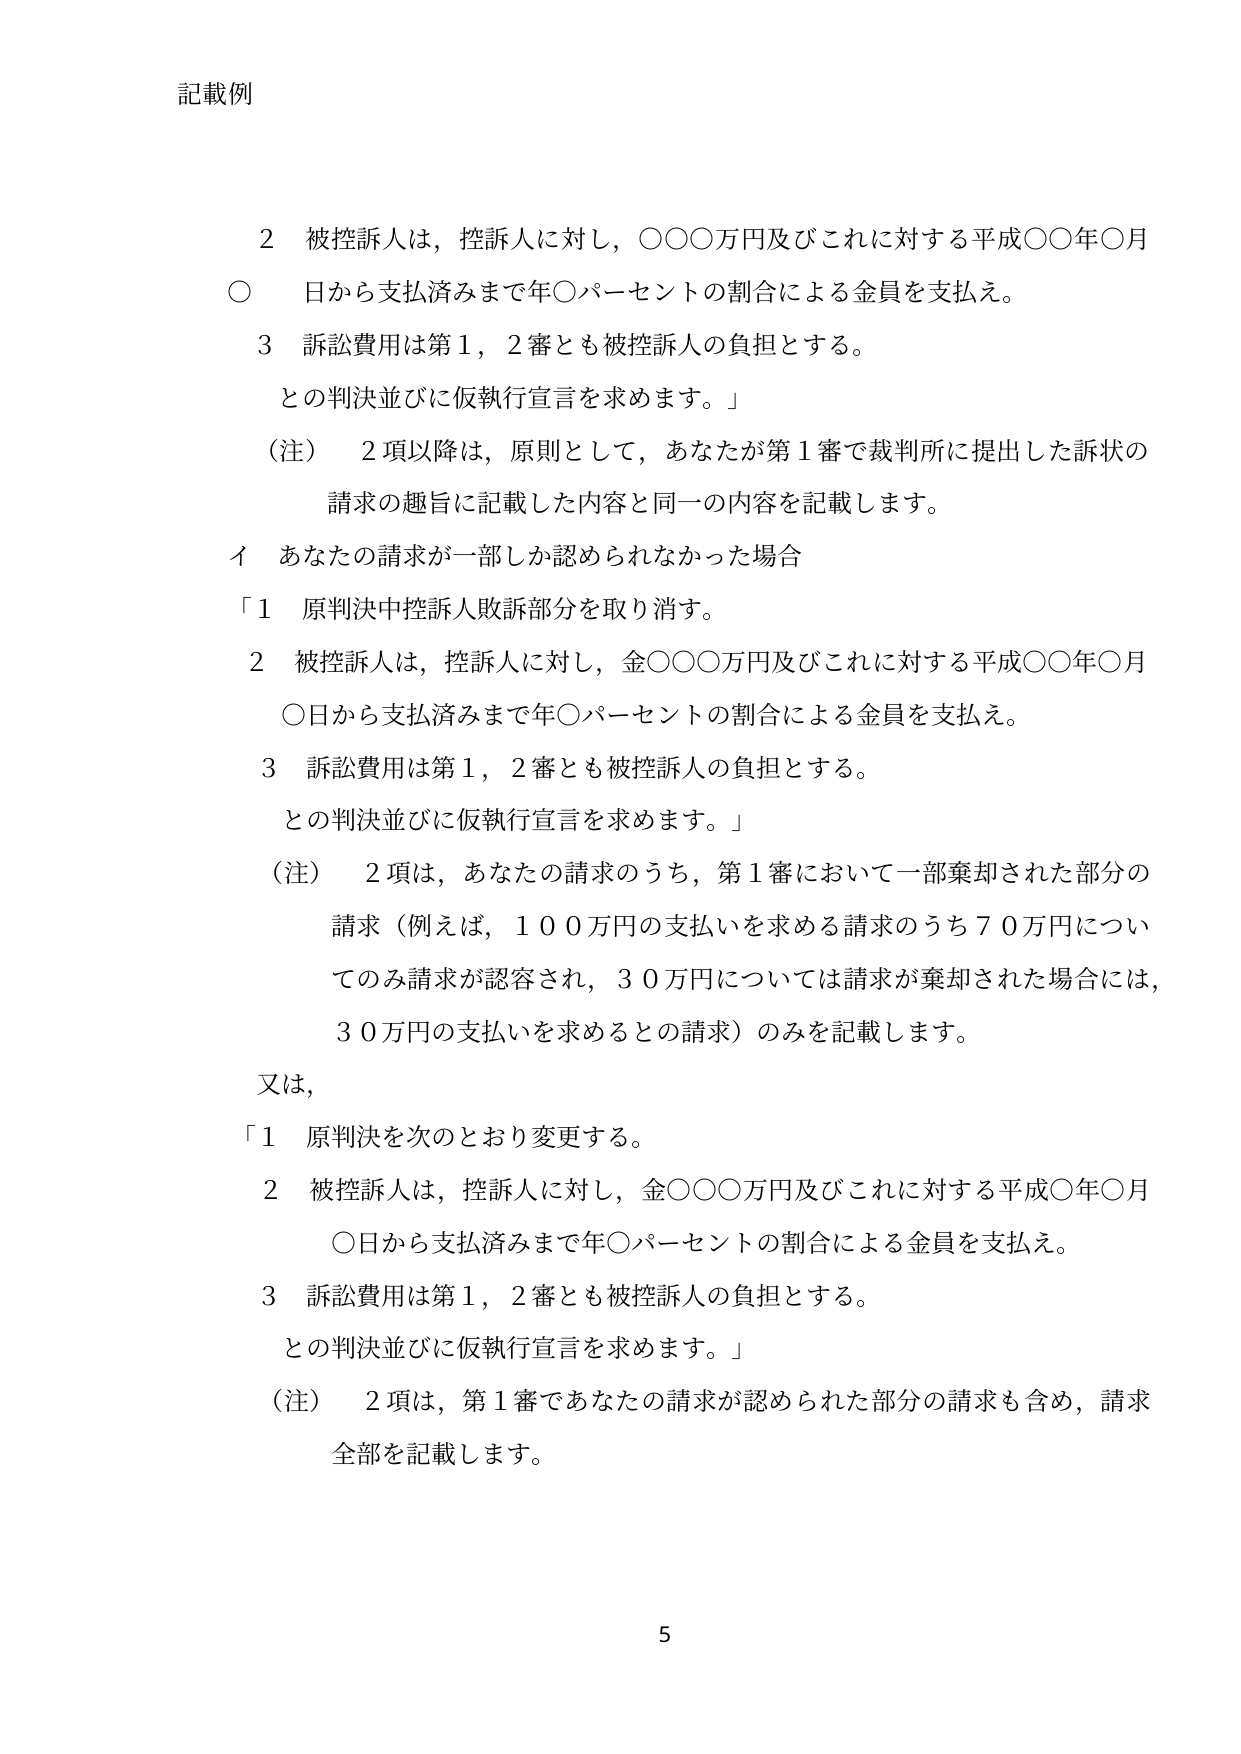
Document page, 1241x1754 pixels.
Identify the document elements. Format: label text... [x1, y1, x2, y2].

text 又は， [131, 1052, 1152, 1104]
text ３ 訴訟費用は第１，２審とも被控訴人の負担とする。 [131, 1263, 1152, 1316]
text との判決並びに仮執行宣言を求めます。」 [131, 1316, 1152, 1368]
text ３ 訴訟費用は第１，２審とも被控訴人の負担とする。 [131, 735, 1152, 788]
text ２ 被控訴人は，控訴人に対し，○○○万円及びこれに対する平成○○年○月○ 日から支払済みまで年○パーセントの割合による金員を支払え。 [177, 207, 1152, 312]
text ２ 被控訴人は，控訴人に対し，金○○○万円及びこれに対する平成○○年○月○日から支払済みまで年○パーセントの割合による金員を支払え。 [131, 629, 1152, 735]
text イ あなたの請求が一部しか認められなかった場合 [177, 523, 1152, 576]
text ３ 訴訟費用は第１，２審とも被控訴人の負担とする。 [177, 312, 1152, 365]
text 「１ 原判決を次のとおり変更する。 [131, 1104, 1152, 1157]
text ２ 被控訴人は，控訴人に対し，金○○○万円及びこれに対する平成○年○月○日から支払済みまで年○パーセントの割合による金員を支払え。 [131, 1157, 1152, 1263]
text （注） ２項以降は，原則として，あなたが第１審で裁判所に提出した訴状の請求の趣旨に記載した内容と同一の内容を記載します。 [177, 418, 1152, 523]
text との判決並びに仮執行宣言を求めます。」 [177, 365, 1152, 418]
text （注） ２項は，第１審であなたの請求が認められた部分の請求も含め，請求全部を記載します。 [131, 1368, 1152, 1474]
text 「１ 原判決中控訴人敗訴部分を取り消す。 [177, 576, 1152, 629]
text （注） ２項は，あなたの請求のうち，第１審において一部棄却された部分の請求（例えば，１００万円の支払いを求める請求のうち７０万円についてのみ請求が認容され，３０万円については請求が棄却された場合には，３０万円の支払いを求めるとの請求）のみを記載します。 [131, 840, 1152, 1052]
text との判決並びに仮執行宣言を求めます。」 [131, 788, 1152, 840]
